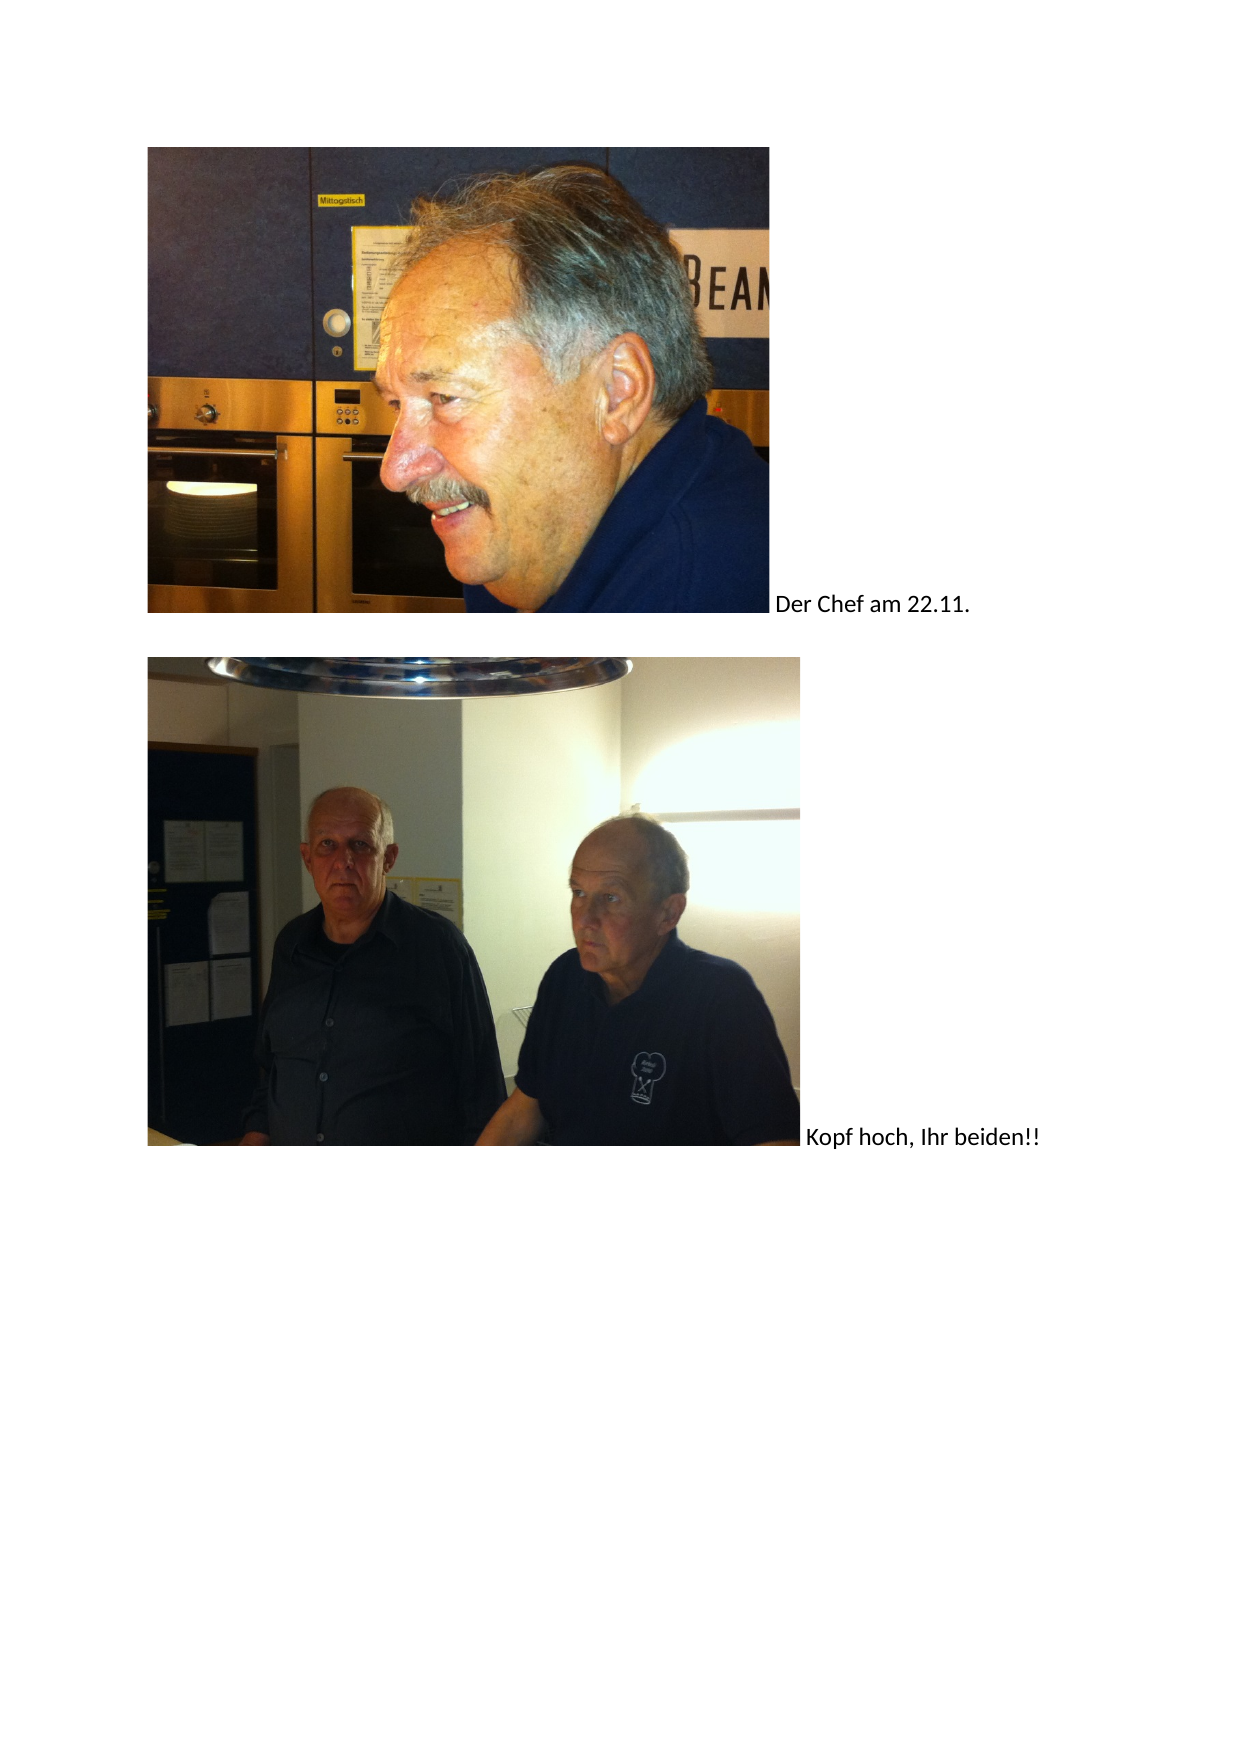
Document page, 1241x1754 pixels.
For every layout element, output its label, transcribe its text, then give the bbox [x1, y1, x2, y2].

picture [147, 657, 800, 1146]
picture [147, 147, 770, 613]
